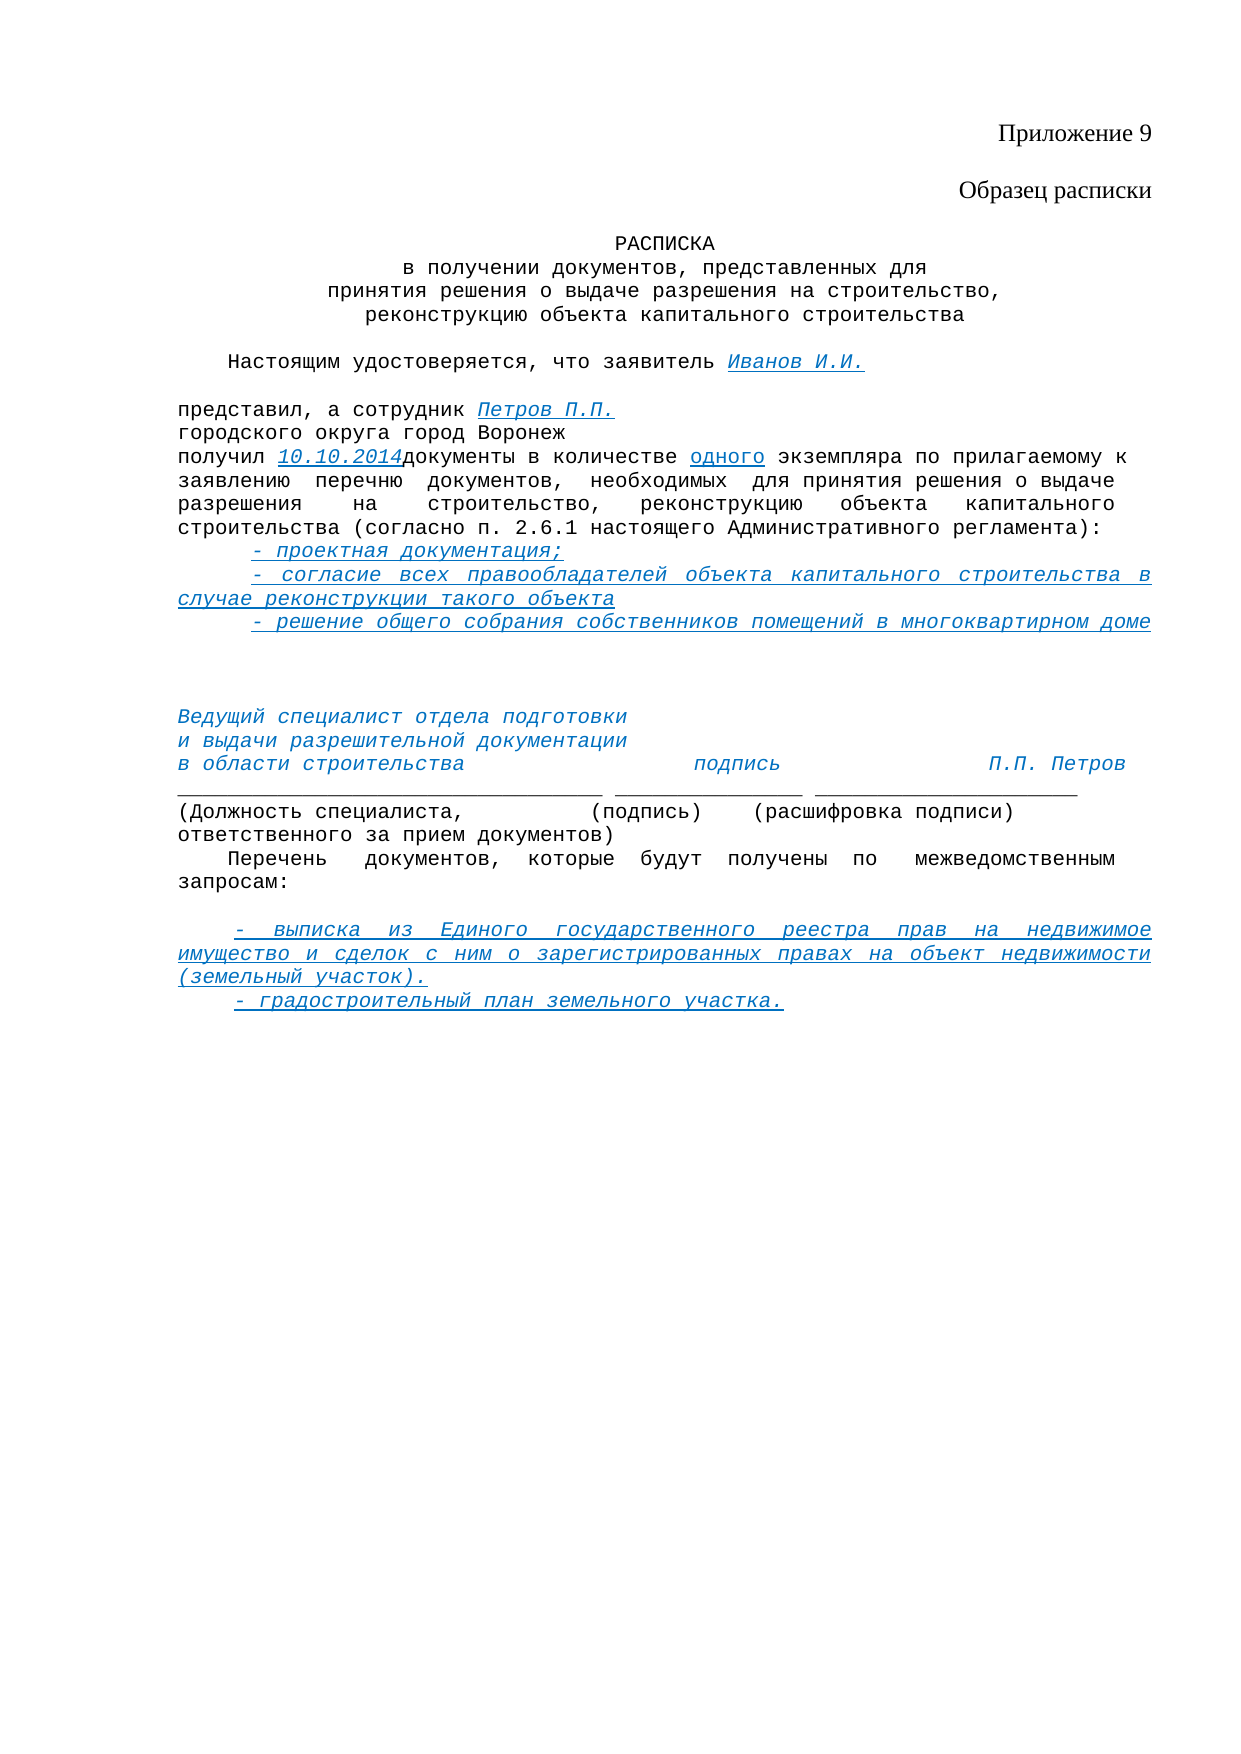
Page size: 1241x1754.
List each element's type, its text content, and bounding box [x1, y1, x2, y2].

text Перечень документов, которые будут получены по межведомственным [177, 848, 1152, 872]
text строительства (согласно п. 2.6.1 настоящего Административного регламента): [177, 517, 1152, 541]
text разрешения на строительство, реконструкцию объекта капитального [177, 493, 1152, 517]
text принятия решения о выдаче разрешения на строительство, [177, 280, 1152, 304]
text заявлению перечню документов, необходимых для принятия решения о выдаче [177, 469, 1152, 493]
text - градостроительный план земельного участка. [177, 990, 1152, 1013]
text в области строительства подпись П.П. Петров [177, 753, 1152, 777]
text запросам: [177, 872, 1152, 895]
text - согласие всех правообладателей объекта капитального строительства в случае реконструкции такого объекта [177, 564, 1152, 611]
text Образец расписки [177, 176, 1152, 204]
text Настоящим удостоверяется, что заявитель Иванов И.И. [177, 351, 1152, 375]
text (Должность специалиста, (подпись) (расшифровка подписи) [177, 801, 1152, 824]
text - проектная документация; [177, 541, 1152, 564]
text Приложение 9 [177, 118, 1152, 147]
text Ведущий специалист отдела подготовки [177, 706, 1152, 730]
text реконструкцию объекта капитального строительства [177, 304, 1152, 328]
text ответственного за прием документов) [177, 824, 1152, 848]
text - решение общего собрания собственников помещений в многоквартирном доме [177, 611, 1152, 635]
text __________________________________ _______________ _____________________ [177, 777, 1152, 801]
text - выписка из Единого государственного реестра прав на недвижимое имущество и сделок с ним о зарегистрированных правах на объект недвижимости (земельный участок). [177, 919, 1152, 990]
text представил, а сотрудник Петров П.П. [177, 399, 1152, 422]
text городского округа город Воронеж [177, 422, 1152, 446]
text в получении документов, представленных для [177, 257, 1152, 280]
text и выдачи разрешительной документации [177, 730, 1152, 753]
text РАСПИСКА [177, 233, 1152, 257]
text получил 10.10.2014документы в количестве одного экземпляра по прилагаемому к [177, 446, 1152, 469]
